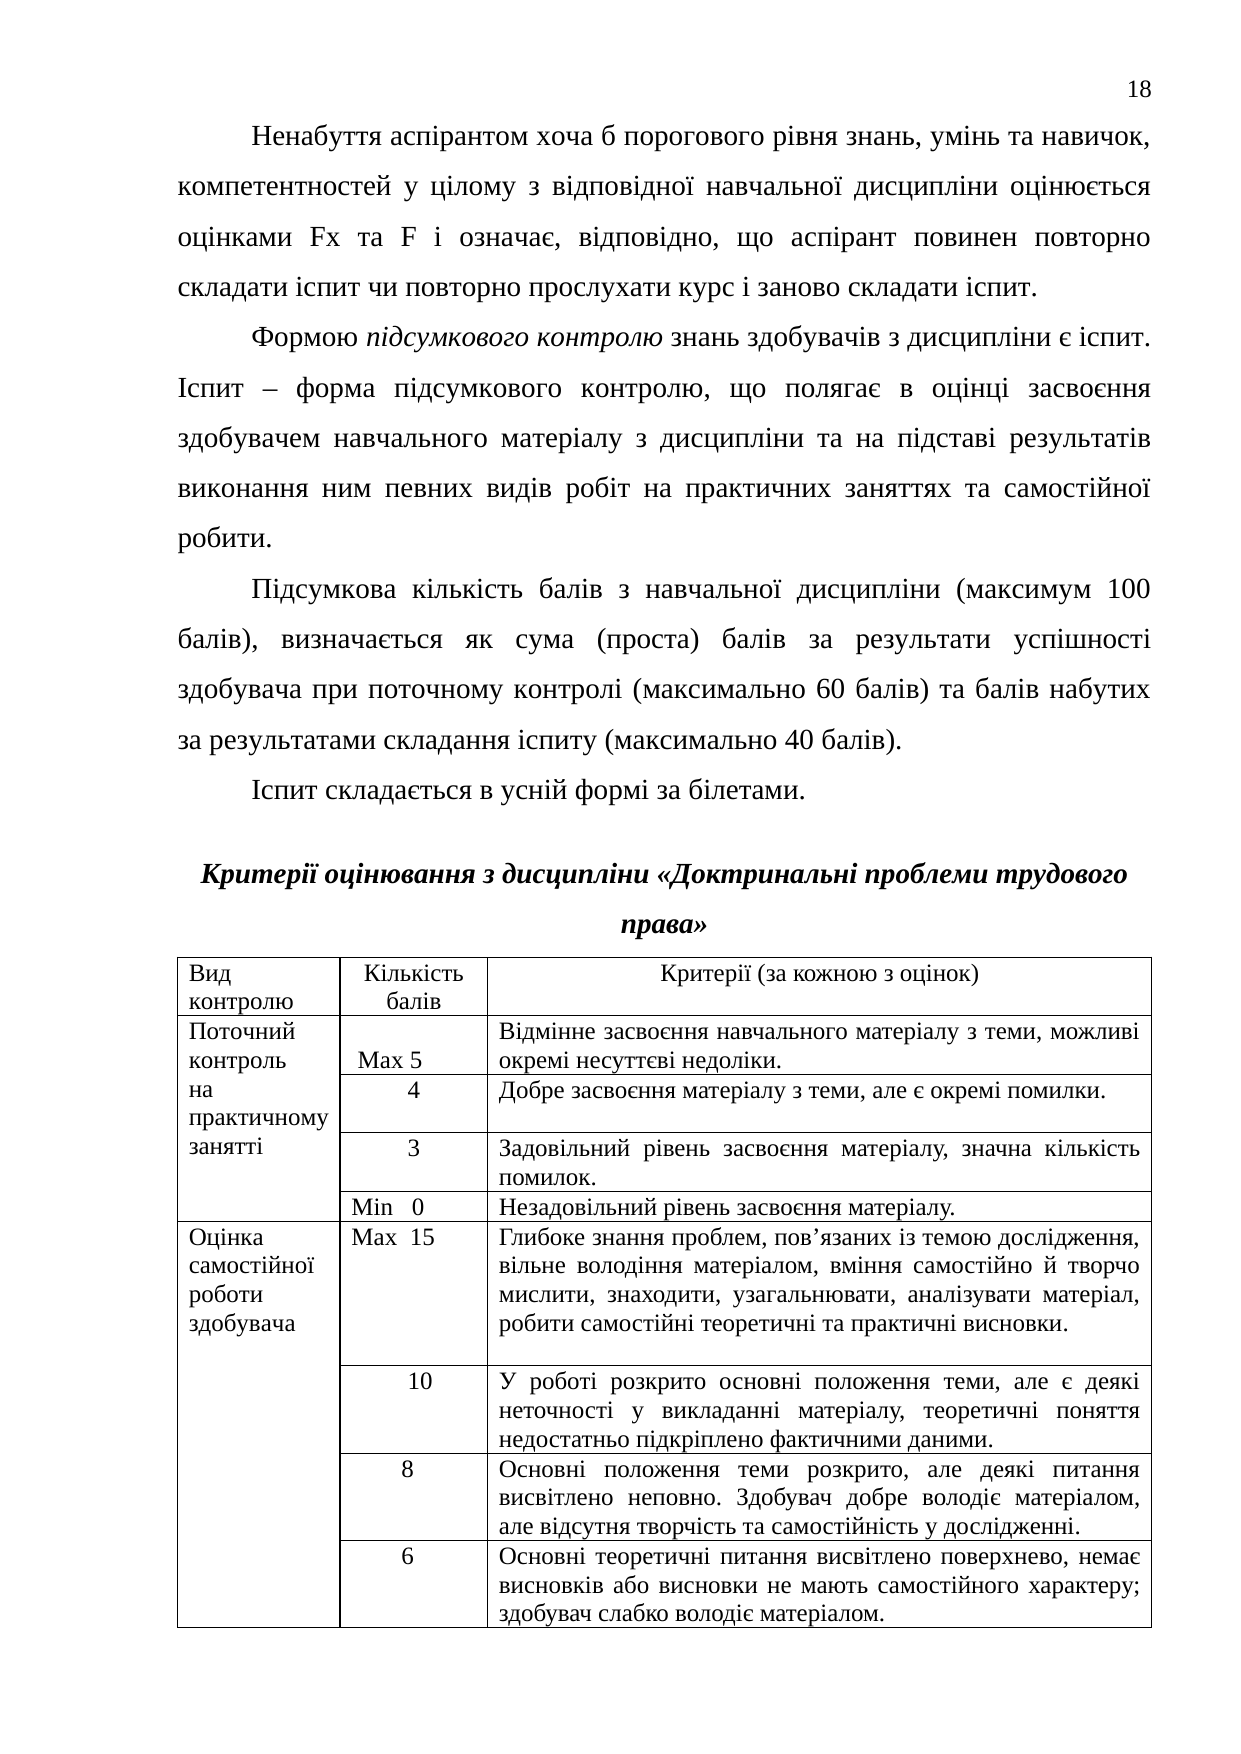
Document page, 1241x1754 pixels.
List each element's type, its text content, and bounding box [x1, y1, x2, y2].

table_cell 8 [341, 1454, 487, 1540]
table_cell Мах 15 [341, 1222, 487, 1365]
text Підсумкова кількість балів з навчальної дисципліни (максимум 100 балів), визначається як сума (проста) балів за результати успішності здобувача при поточному контролі (максимально 60 балів) та балів набутих за результатами складання іспиту (максимально 40 балів). [177, 571, 1152, 755]
table_cell Міn 0 [341, 1192, 487, 1221]
text Ненабуття аспірантом хоча б порогового рівня знань, умінь та навичок, компетентностей у цілому з відповідної навчальної дисципліни оцінюється оцінками Fx та F і означає, відповідно, що аспірант повинен повторно складати іспит чи повторно прослухати курс і заново складати іспит. [177, 118, 1152, 303]
text Критерії оцінювання з дисципліни «Доктринальні проблеми трудового права» [177, 856, 1152, 940]
table_cell 3 [341, 1133, 487, 1191]
table_header Кількість балів [341, 958, 487, 1015]
table_cell Оцінка самостійної роботи здобувача [178, 1222, 339, 1627]
table_cell Добре засвоєння матеріалу з теми, але є окремі помилки. [488, 1075, 1151, 1132]
text Іспит складається в усній формі за білетами. [177, 772, 1152, 806]
table_cell 10 [341, 1366, 487, 1453]
table_cell Глибоке знання проблем, пов’язаних із темою дослідження, вільне володіння матеріалом, вміння самостійно й творчо мислити, знаходити, узагальнювати, аналізувати матеріал, робити самостійні теоретичні та практичні висновки. [488, 1222, 1151, 1365]
table_cell У роботі розкрито основні положення теми, але є деякі неточності у викладанні матеріалу, теоретичні поняття недостатньо підкріплено фактичними даними. [488, 1366, 1151, 1453]
table_cell Основні теоретичні питання висвітлено поверхнево, немає висновків або висновки не мають самостійного характеру; здобувач слабко володіє матеріалом. [488, 1541, 1151, 1627]
table_cell Max 5 [341, 1016, 487, 1074]
table_cell 4 [341, 1075, 487, 1132]
table_cell 6 [341, 1541, 487, 1627]
table_cell Поточний контроль на практичному занятті [178, 1016, 339, 1221]
table_cell Відмінне засвоєння навчального матеріалу з теми, можливі окремі несуттєві недоліки. [488, 1016, 1151, 1074]
text Формою підсумкового контролю знань здобувачів з дисципліни є іспит. Іспит – форма підсумкового контролю, що полягає в оцінці засвоєння здобувачем навчального матеріалу з дисципліни та на підставі результатів виконання ним певних видів робіт на практичних заняттях та самостійної робити. [177, 319, 1152, 554]
table_header Критерії (за кожною з оцінок) [488, 958, 1151, 1015]
table_header Вид контролю [178, 958, 339, 1015]
table_cell Задовільний рівень засвоєння матеріалу, значна кількість помилок. [488, 1133, 1151, 1191]
table_cell Незадовільний рівень засвоєння матеріалу. [488, 1192, 1151, 1221]
table_cell Основні положення теми розкрито, але деякі питання висвітлено неповно. Здобувач добре володіє матеріалом, але відсутня творчість та самостійність у дослідженні. [488, 1454, 1151, 1540]
